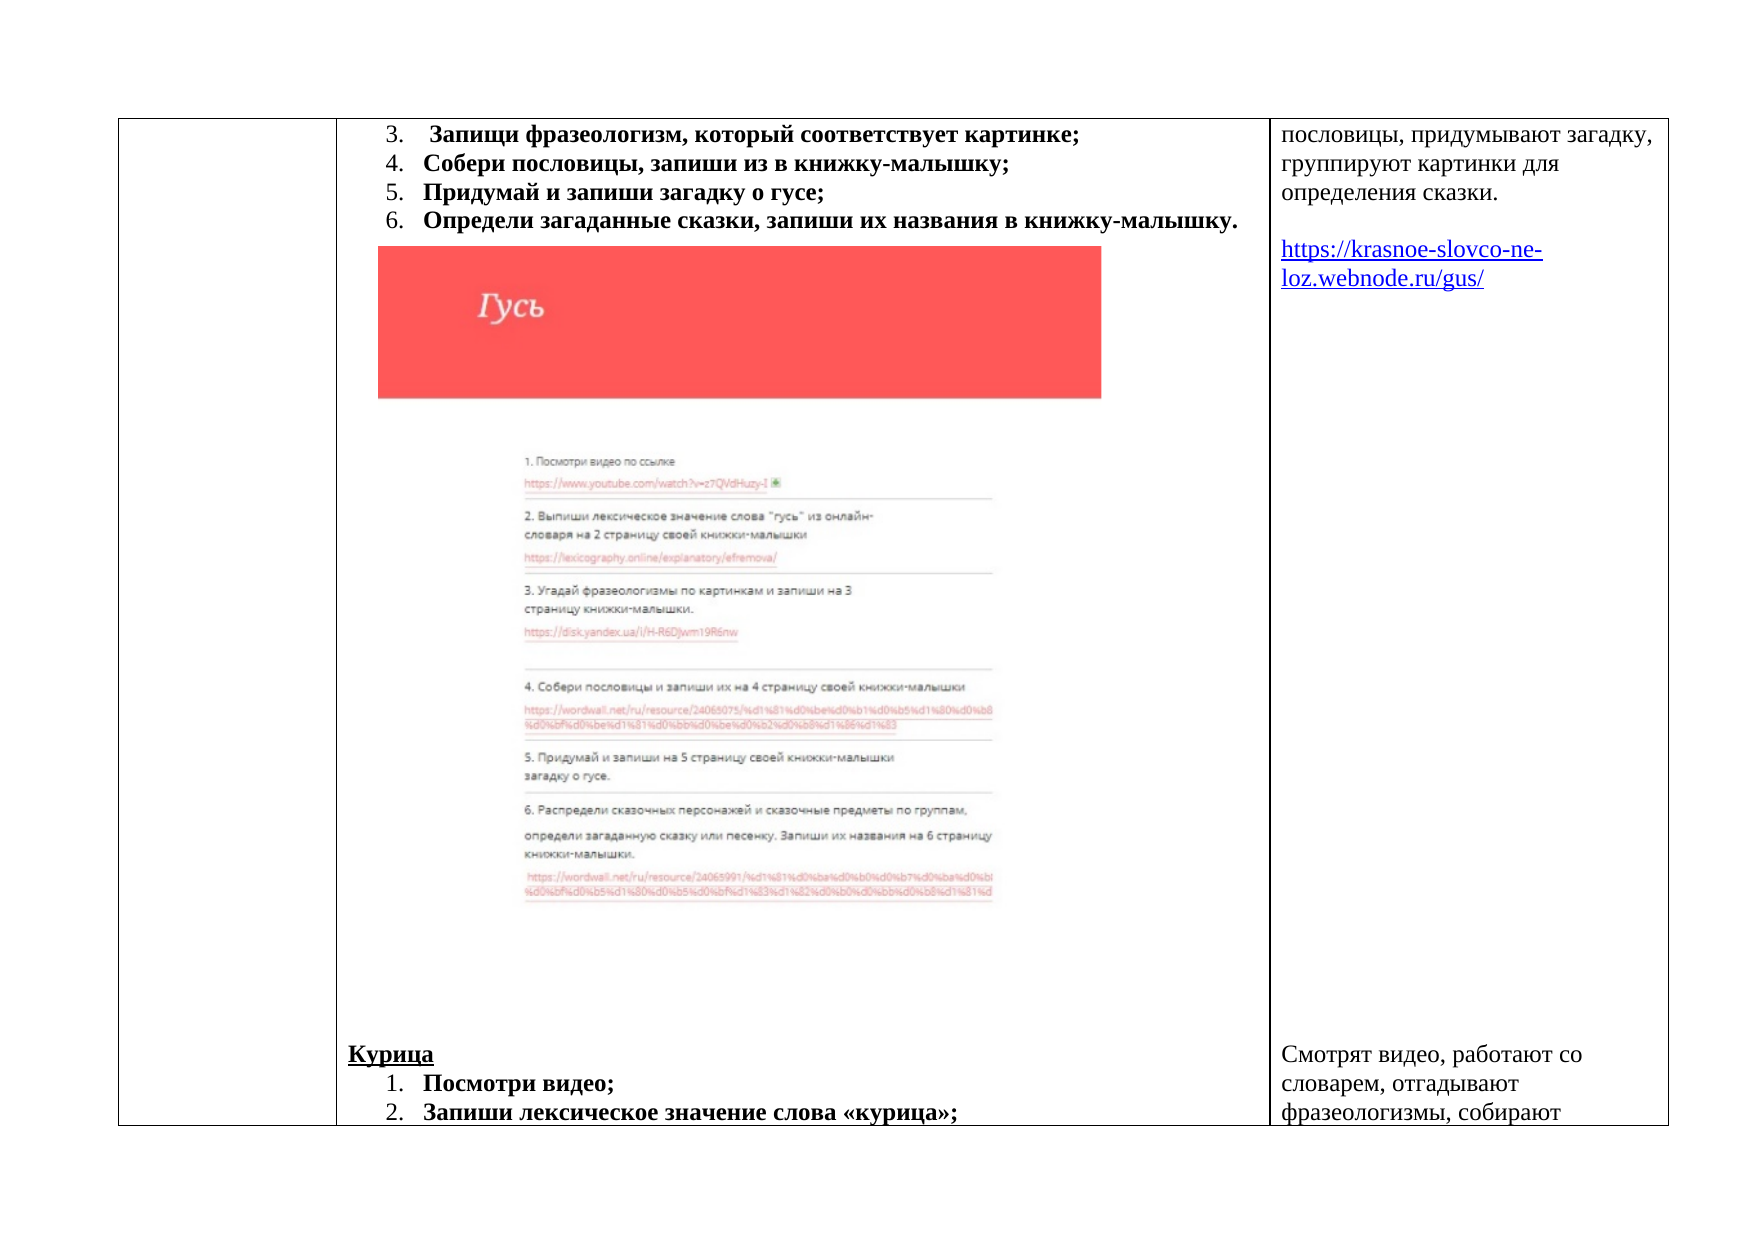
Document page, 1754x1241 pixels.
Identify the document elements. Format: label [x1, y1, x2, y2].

table_cell [1271, 119, 1668, 1125]
table_cell [337, 119, 1269, 1125]
picture [378, 246, 1102, 936]
table_cell [119, 119, 336, 1125]
